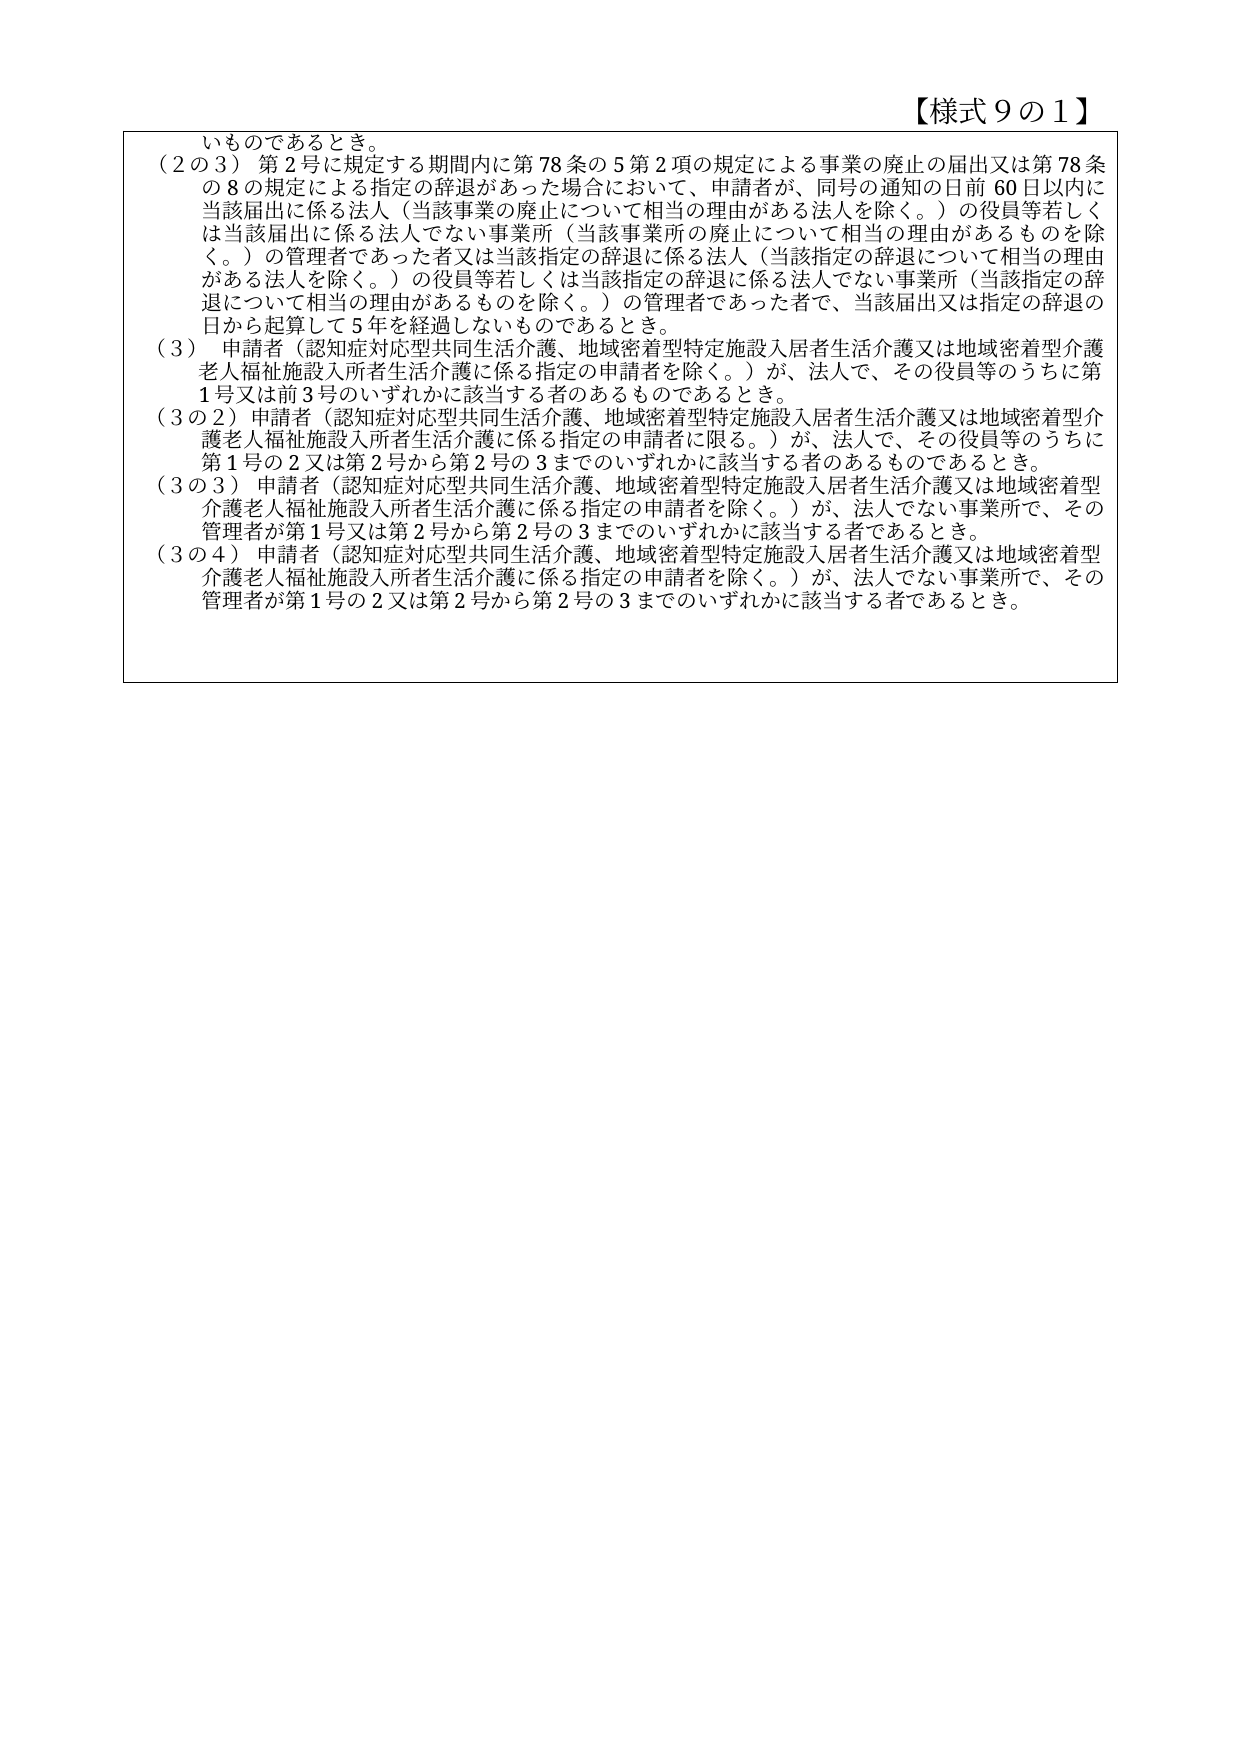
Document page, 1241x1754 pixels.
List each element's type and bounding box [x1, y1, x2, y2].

table_header [124, 132, 1117, 682]
